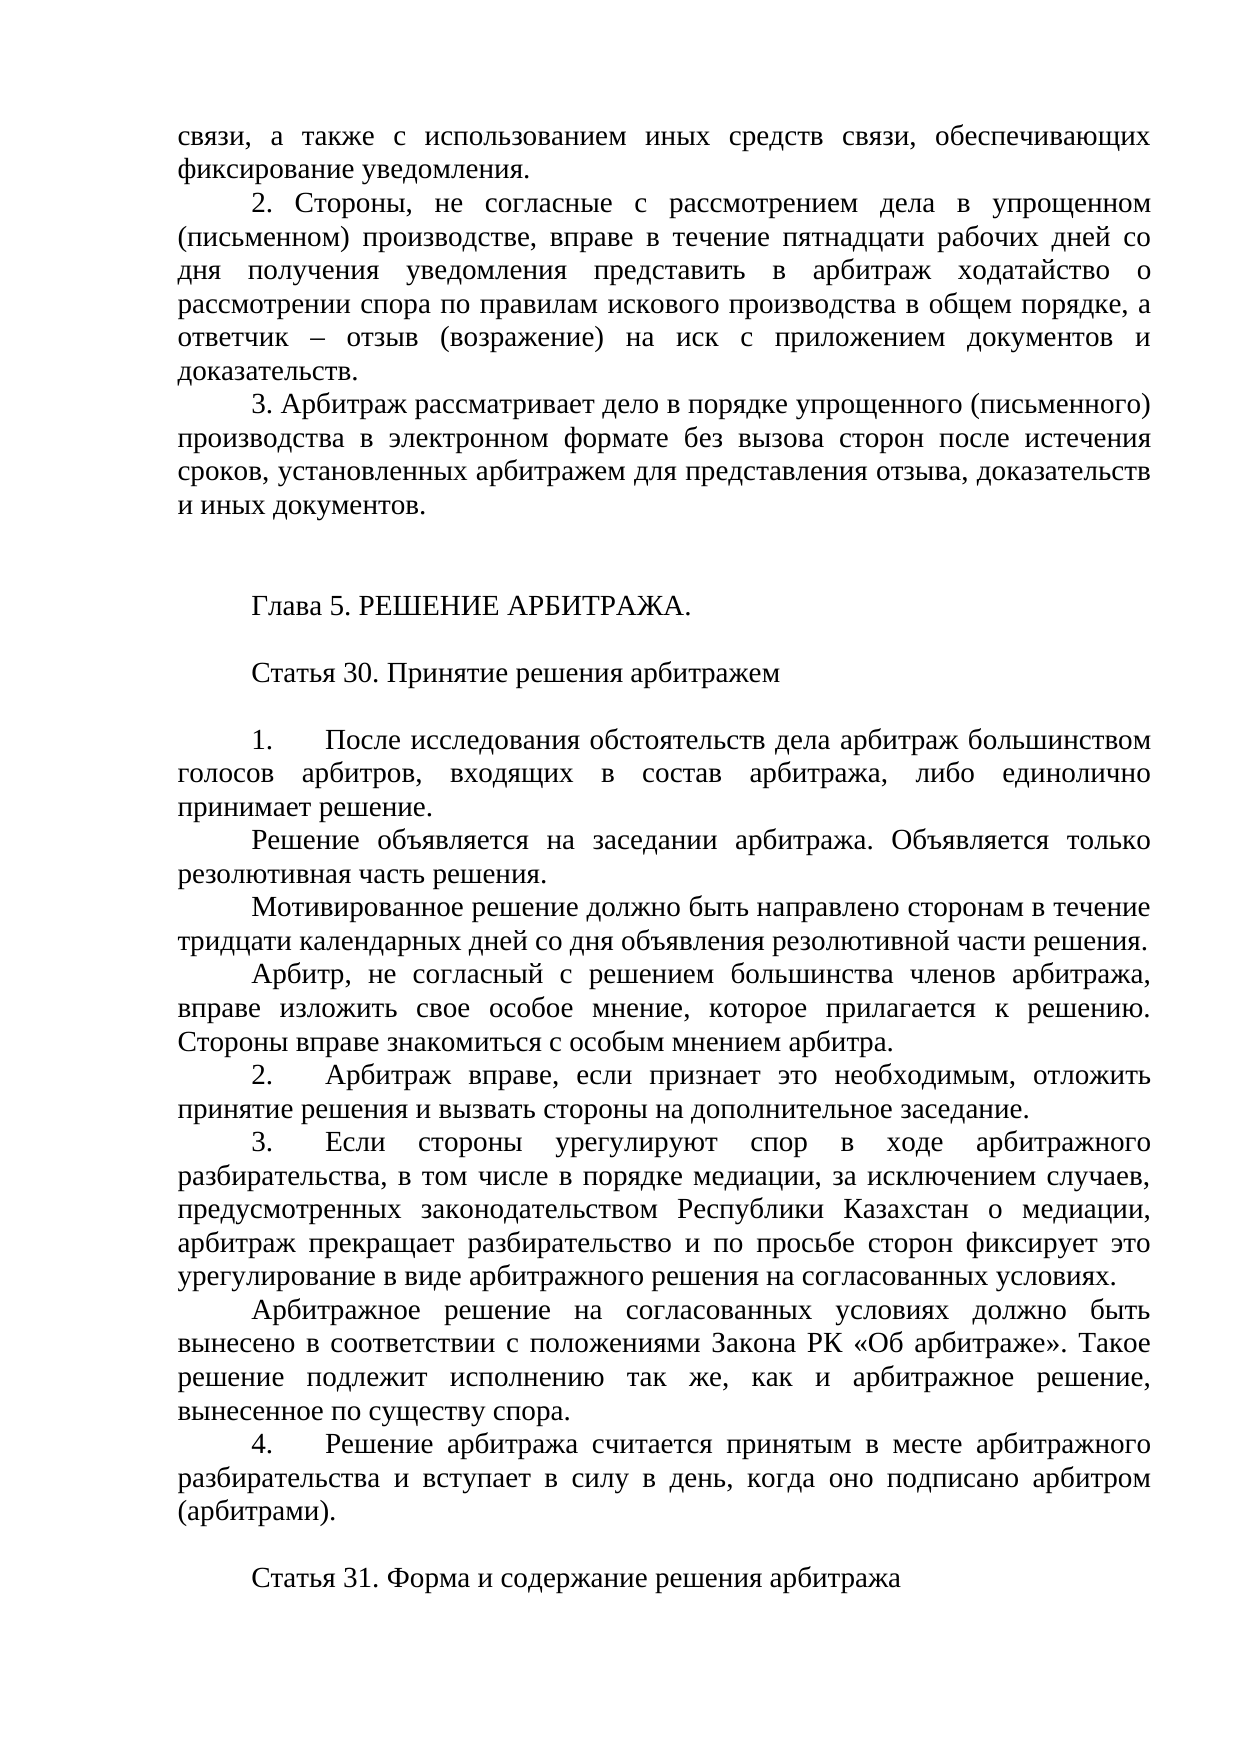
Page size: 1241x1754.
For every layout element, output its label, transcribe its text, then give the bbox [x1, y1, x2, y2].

text 3. Если стороны урегулируют спор в ходе арбитражного разбирательства, в том числе в порядке медиации, за исключением случаев, предусмотренных законодательством Республики Казахстан о медиации, арбитраж прекращает разбирательство и по просьбе сторон фиксирует это урегулирование в виде арбитражного решения на согласованных условиях. [177, 1124, 1152, 1292]
text Арбитр, не согласный с решением большинства членов арбитража, вправе изложить свое особое мнение, которое прилагается к решению. Стороны вправе знакомиться с особым мнением арбитра. [177, 957, 1152, 1057]
text Арбитражное решение на согласованных условиях должно быть вынесено в соответствии с положениями Закона РК «Об арбитраже». Такое решение подлежит исполнению так же, как и арбитражное решение, вынесенное по существу спора. [177, 1292, 1152, 1426]
text Статья 31. Форма и содержание решения арбитража [177, 1560, 1152, 1594]
text Глава 5. РЕШЕНИЕ АРБИТРАЖА. [177, 588, 1152, 621]
text 2. Арбитраж вправе, если признает это необходимым, отложить принятие решения и вызвать стороны на дополнительное заседание. [177, 1057, 1152, 1124]
text 4. Решение арбитража считается принятым в месте арбитражного разбирательства и вступает в силу в день, когда оно подписано арбитром (арбитрами). [177, 1426, 1152, 1527]
text Мотивированное решение должно быть направлено сторонам в течение тридцати календарных дней со дня объявления резолютивной части решения. [177, 889, 1152, 957]
text 3. Арбитраж рассматривает дело в порядке упрощенного (письменного) производства в электронном формате без вызова сторон после истечения сроков, установленных арбитражем для представления отзыва, доказательств и иных документов. [177, 386, 1152, 521]
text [177, 118, 1152, 185]
text 2. Стороны, не согласные с рассмотрением дела в упрощенном (письменном) производстве, вправе в течение пятнадцати рабочих дней со дня получения уведомления представить в арбитраж ходатайство о рассмотрении спора по правилам искового производства в общем порядке, а ответчик – отзыв (возражение) на иск с приложением документов и доказательств. [177, 185, 1152, 386]
text Решение объявляется на заседании арбитража. Объявляется только резолютивная часть решения. [177, 822, 1152, 889]
text Статья 30. Принятие решения арбитражем [177, 655, 1152, 688]
text 1. После исследования обстоятельств дела арбитраж большинством голосов арбитров, входящих в состав арбитража, либо единолично принимает решение. [177, 722, 1152, 822]
